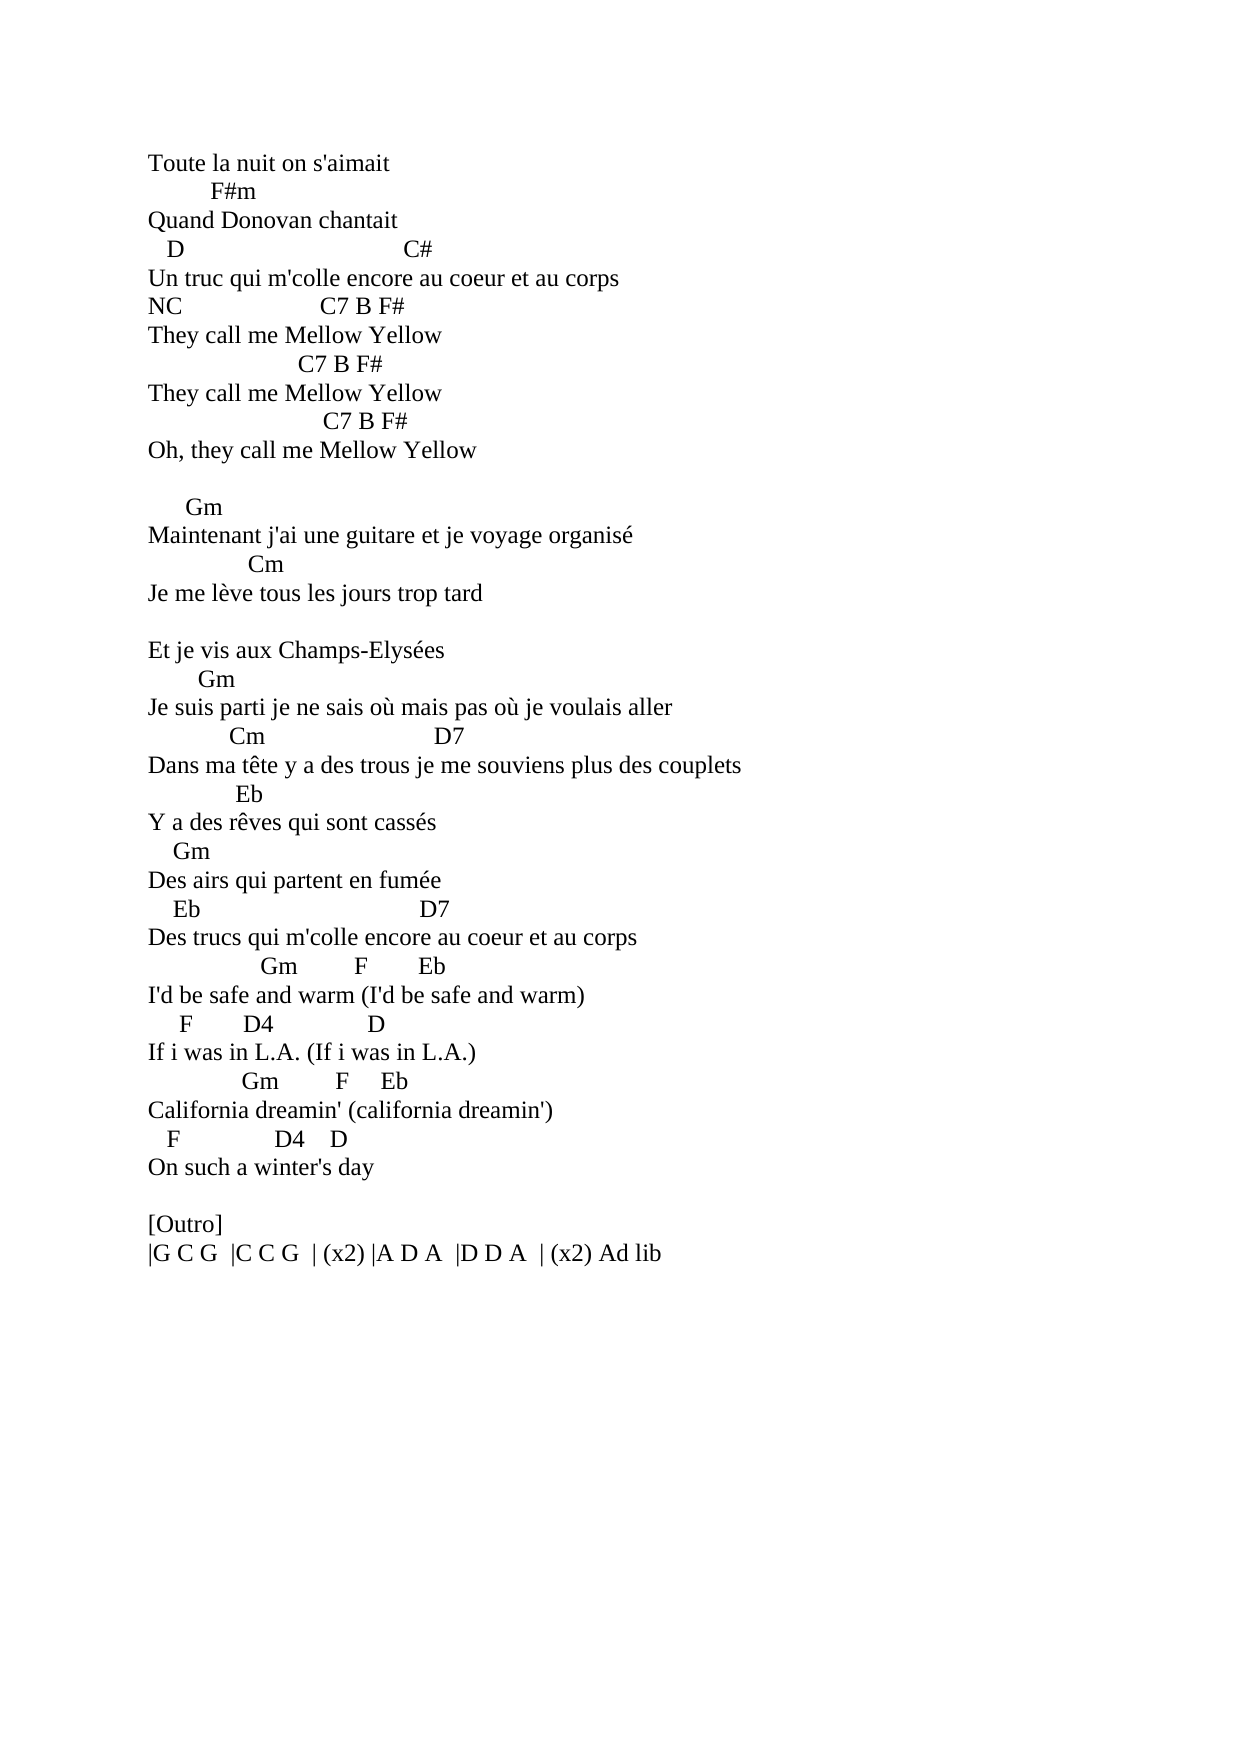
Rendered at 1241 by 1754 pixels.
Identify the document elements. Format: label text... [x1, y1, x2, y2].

text Des trucs qui m'colle encore au coeur et au corps [148, 922, 1093, 951]
text Maintenant j'ai une guitare et je voyage organisé [148, 521, 1093, 549]
text F D4 D [148, 1124, 1093, 1152]
text C7 B F# [148, 349, 1093, 378]
text Gm F Eb [148, 951, 1093, 980]
text Des airs qui partent en fumée [148, 865, 1093, 894]
text Eb [148, 779, 1093, 807]
text Quand Donovan chantait [148, 205, 1093, 234]
text Eb D7 [148, 894, 1093, 922]
text They call me Mellow Yellow [148, 320, 1093, 349]
text [Outro] [148, 1209, 1093, 1238]
text They call me Mellow Yellow [148, 378, 1093, 406]
text I'd be safe and warm (I'd be safe and warm) [148, 980, 1093, 1009]
text F#m [148, 176, 1093, 205]
text Y a des rêves qui sont cassés [148, 807, 1093, 836]
text Je suis parti je ne sais où mais pas où je voulais aller [148, 692, 1093, 721]
text Gm [148, 492, 1093, 521]
text D C# [148, 234, 1093, 263]
text C7 B F# [148, 406, 1093, 435]
text Cm D7 [148, 721, 1093, 750]
text Cm [148, 549, 1093, 578]
text F D4 D [148, 1009, 1093, 1037]
text Dans ma tête y a des trous je me souviens plus des couplets [148, 750, 1093, 779]
text Oh, they call me Mellow Yellow [148, 435, 1093, 464]
text Je me lève tous les jours trop tard [148, 578, 1093, 607]
text |G C G |C C G | (x2) |A D A |D D A | (x2) Ad lib [148, 1238, 1093, 1267]
text Gm [148, 664, 1093, 692]
text Gm [148, 836, 1093, 865]
text Toute la nuit on s'aimait [148, 148, 1093, 176]
text If i was in L.A. (If i was in L.A.) [148, 1037, 1093, 1066]
text Un truc qui m'colle encore au coeur et au corps [148, 263, 1093, 291]
text On such a winter's day [148, 1152, 1093, 1181]
text California dreamin' (california dreamin') [148, 1095, 1093, 1124]
text NC C7 B F# [148, 291, 1093, 320]
text Gm F Eb [148, 1066, 1093, 1095]
text Et je vis aux Champs-Elysées [148, 635, 1093, 664]
